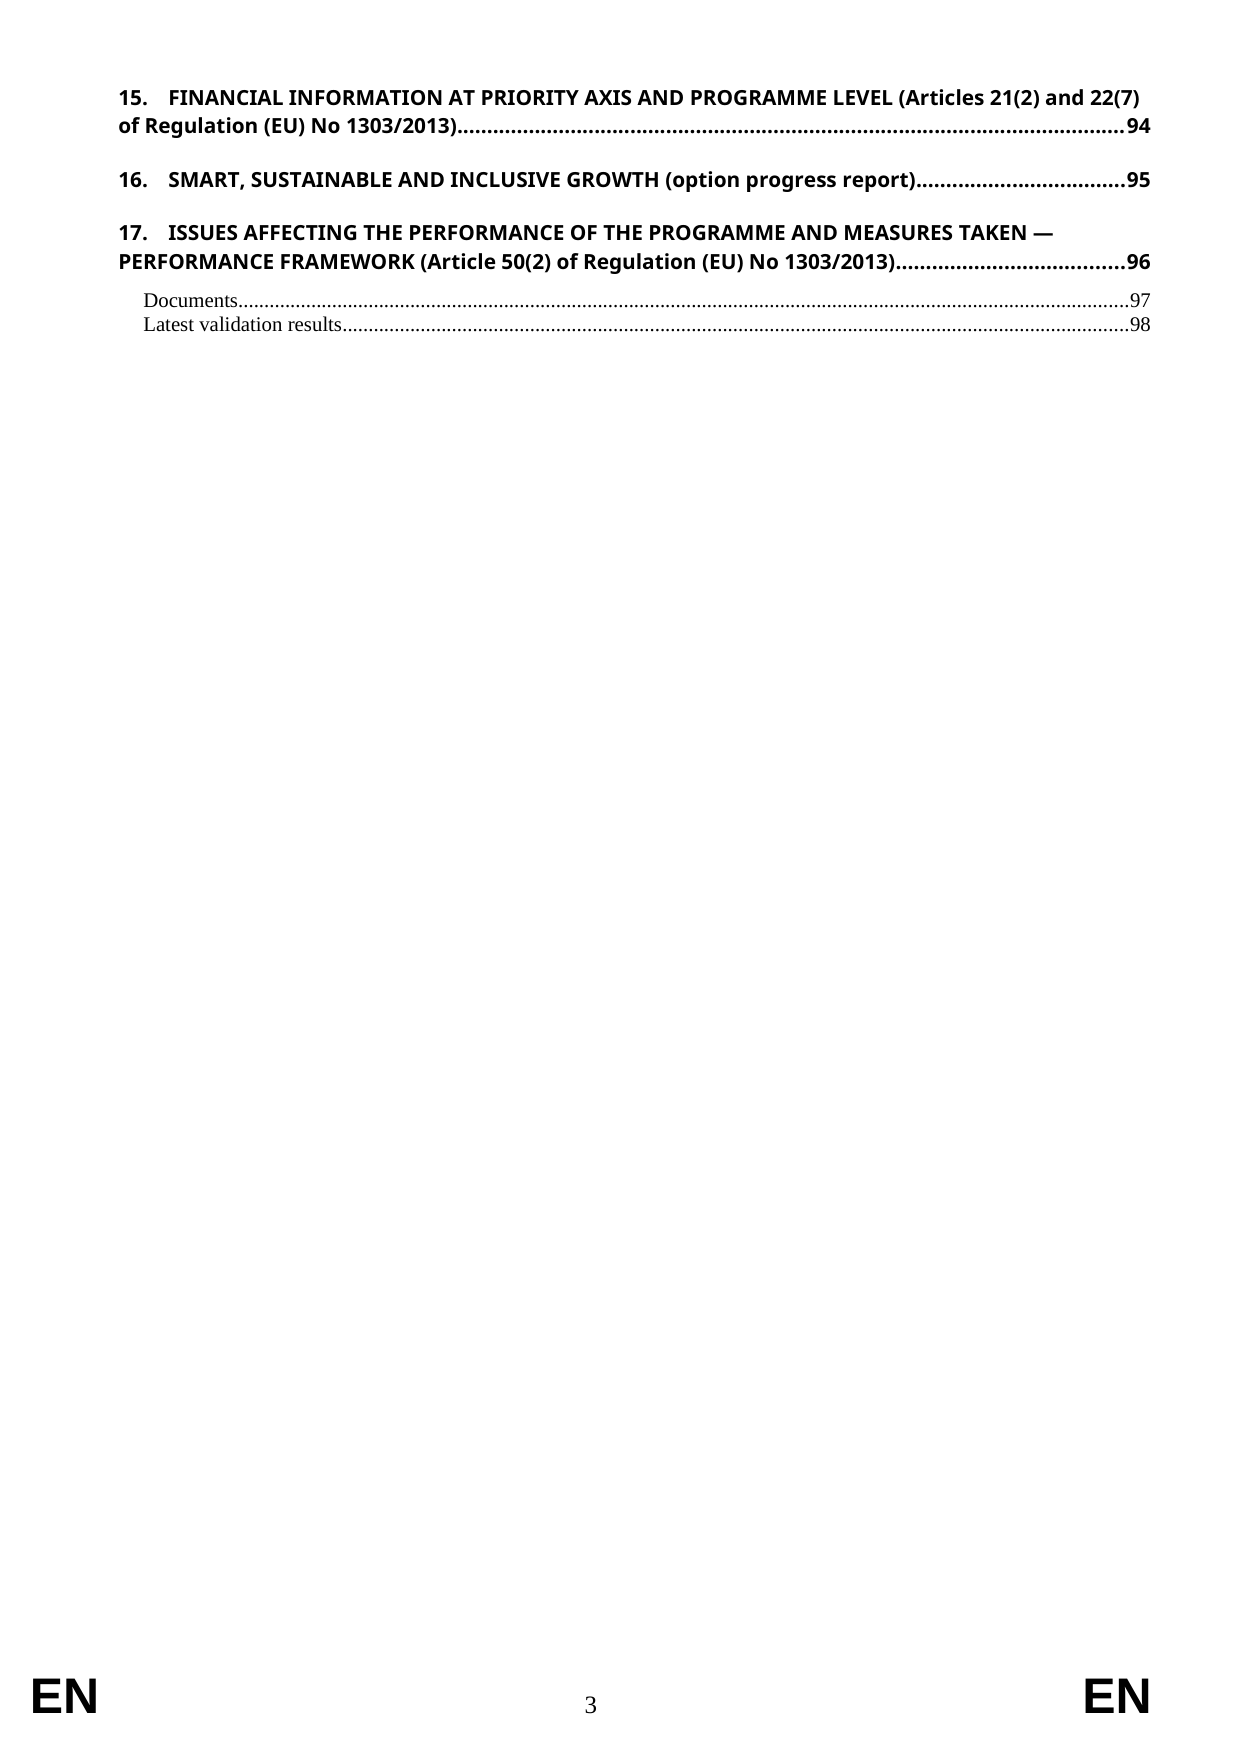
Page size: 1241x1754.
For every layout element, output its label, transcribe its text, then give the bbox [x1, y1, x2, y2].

text 15. FINANCIAL INFORMATION AT PRIORITY AXIS AND PROGRAMME LEVEL (Articles 21(2) and 22(7) of Regulation (EU) No 1303/2013) 94 [118, 83, 1152, 140]
text 16. SMART, SUSTAINABLE AND INCLUSIVE GROWTH (option progress report) 95 [118, 165, 1152, 193]
text 17. ISSUES AFFECTING THE PERFORMANCE OF THE PROGRAMME AND MEASURES TAKEN — PERFORMANCE FRAMEWORK (Article 50(2) of Regulation (EU) No 1303/2013) 96 [118, 218, 1152, 275]
text Latest validation results 98 [143, 312, 1152, 336]
text Documents 97 [143, 288, 1152, 312]
